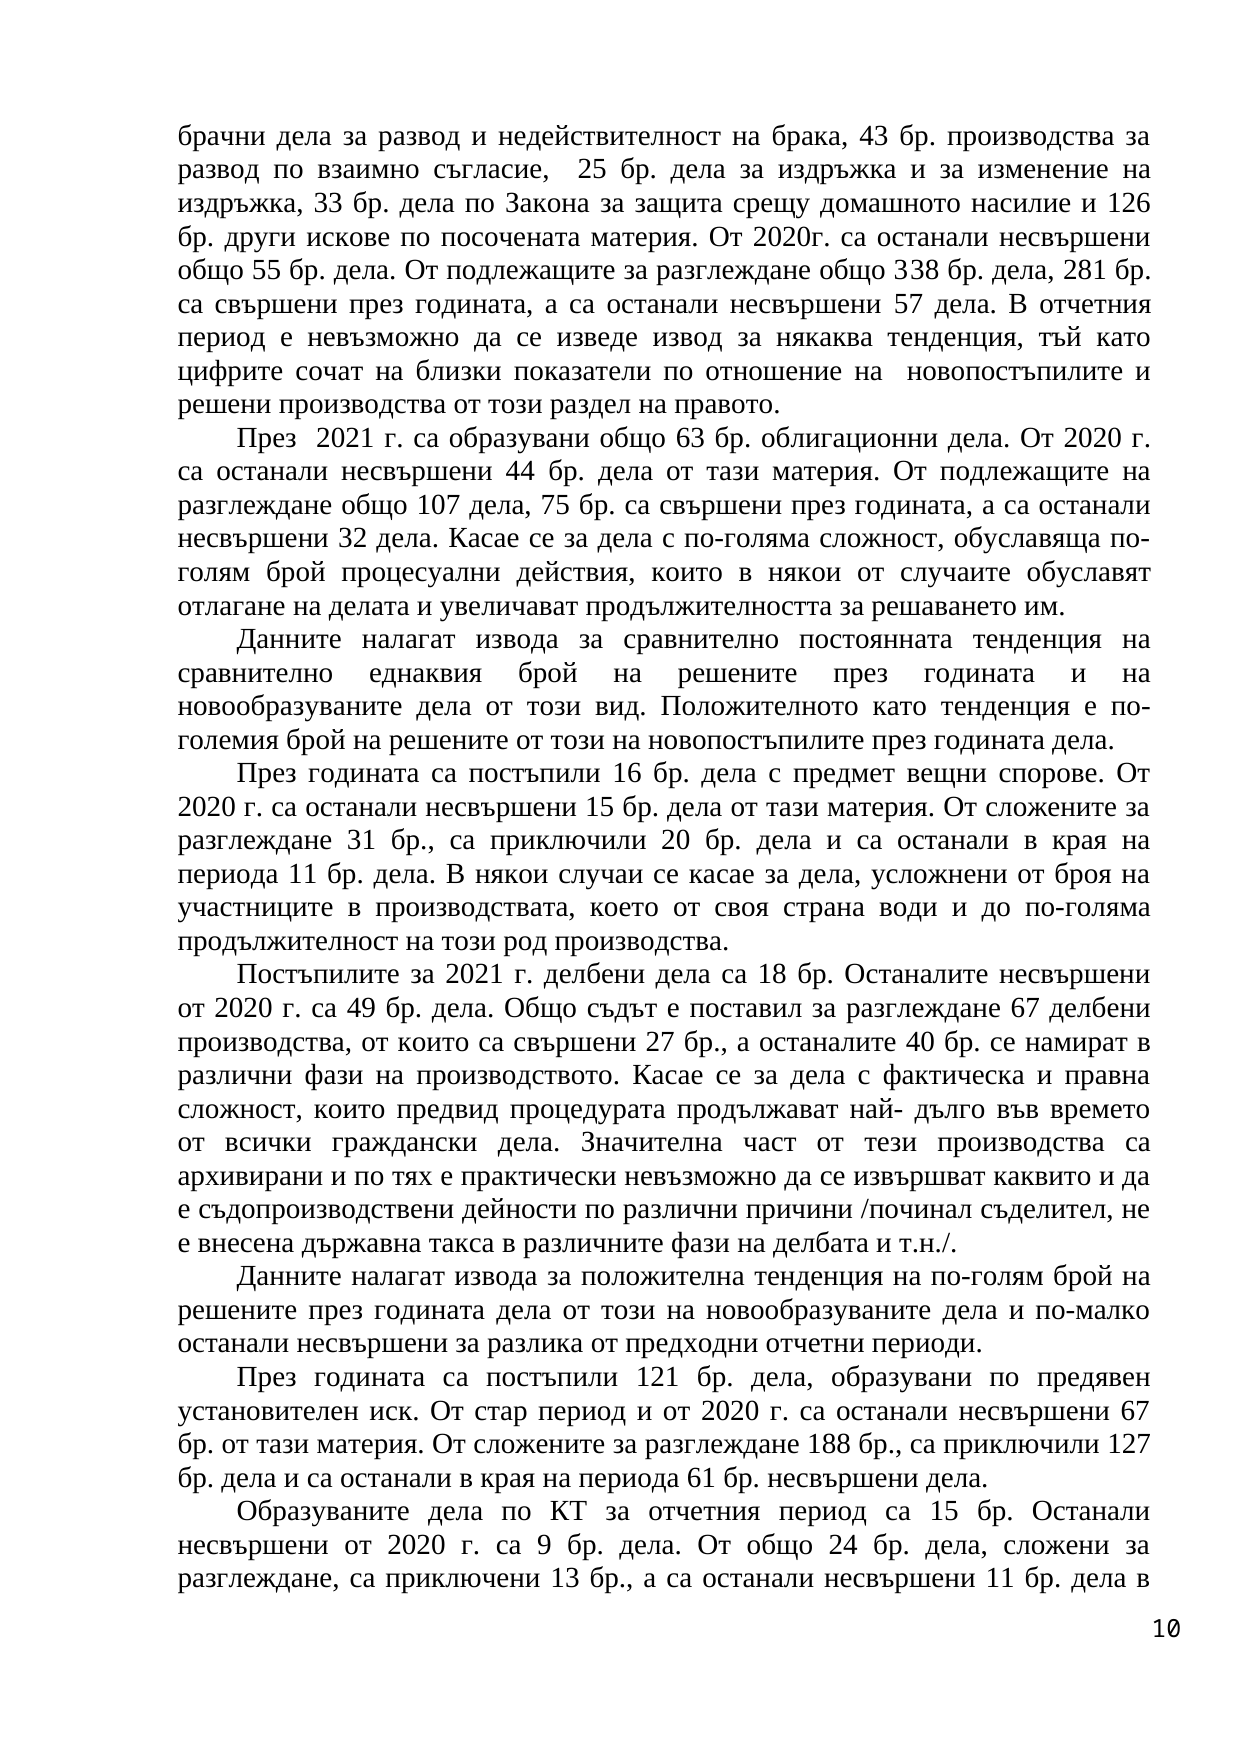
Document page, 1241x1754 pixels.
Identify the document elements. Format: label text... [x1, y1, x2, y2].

text През годината са постъпили 16 бр. дела с предмет вещни спорове. От 2020 г. са останали несвършени 15 бр. дела от тази материя. От сложените за разглеждане 31 бр., са приключили 20 бр. дела и са останали в края на периода 11 бр. дела. В някои случаи се касае за дела, усложнени от броя на участниците в производствата, което от своя страна води и до по-голяма продължителност на този род производства. [177, 755, 1152, 957]
text Данните налагат извода за сравнително постоянната тенденция на сравнително еднаквия брой на решените през годината и на новообразуваните дела от този вид. Положителното като тенденция е по- големия брой на решените от този на новопостъпилите през годината дела. [177, 621, 1152, 755]
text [177, 118, 1152, 420]
text Данните налагат извода за положителна тенденция на по-голям брой на решените през годината дела от този на новообразуваните дела и по-малко останали несвършени за разлика от предходни отчетни периоди. [177, 1258, 1152, 1359]
text През 2021 г. са образувани общо 63 бр. облигационни дела. От 2020 г. са останали несвършени 44 бр. дела от тази материя. От подлежащите на разглеждане общо 107 дела, 75 бр. са свършени през годината, а са останали несвършени 32 дела. Касае се за дела с по-голяма сложност, обуславяща по-голям брой процесуални действия, които в някои от случаите обуславят отлагане на делата и увеличават продължителността за решаването им. [177, 420, 1152, 621]
text През годината са постъпили 121 бр. дела, образувани по предявен установителен иск. От стар период и от 2020 г. са останали несвършени 67 бр. от тази материя. От сложените за разглеждане 188 бр., са приключили 127 бр. дела и са останали в края на периода 61 бр. несвършени дела. [177, 1359, 1152, 1493]
text Постъпилите за 2021 г. делбени дела са 18 бр. Останалите несвършени от 2020 г. са 49 бр. дела. Общо съдът е поставил за разглеждане 67 делбени производства, от които са свършени 27 бр., а останалите 40 бр. се намират в различни фази на производството. Касае се за дела с фактическа и правна сложност, които предвид процедурата продължават най- дълго във времето от всички граждански дела. Значителна част от тези производства са архивирани и по тях е практически невъзможно да се извършват каквито и да е съдопроизводствени дейности по различни причини /починал съделител, не е внесена държавна такса в различните фази на делбата и т.н./. [177, 957, 1152, 1258]
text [177, 1493, 1152, 1594]
